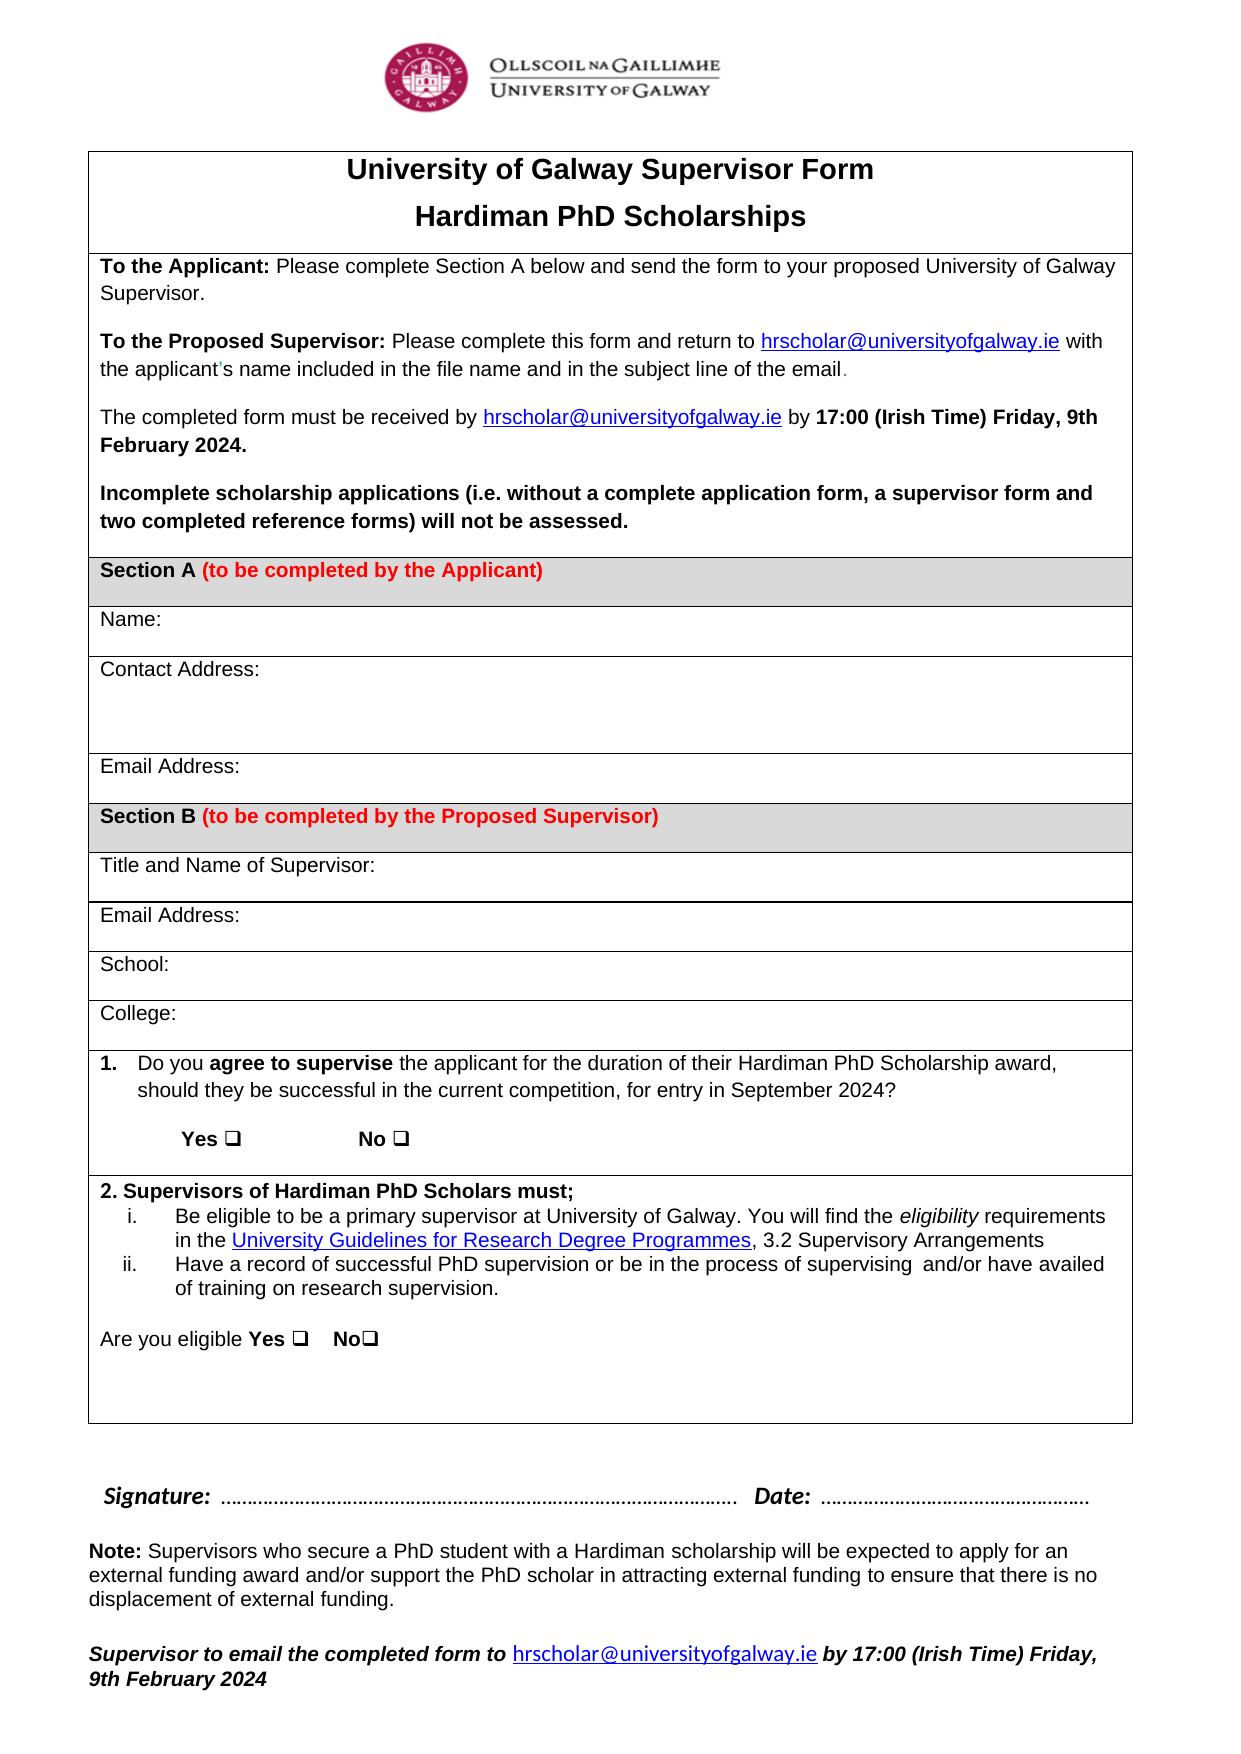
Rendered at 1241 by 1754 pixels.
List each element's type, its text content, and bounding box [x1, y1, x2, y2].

table_cell To the Applicant: Please complete Section A below and send the form to your proposed University of Galway Supervisor. To the Proposed Supervisor: Please complete this form and return to hrscholar@universityofgalway.ie with the applicant’s name included in the file name and in the subject line of the email. The completed form must be received by hrscholar@universityofgalway.ie by 17:00 (Irish Time) Friday, 9th February 2024. Incomplete scholarship applications (i.e. without a complete application form, a supervisor form and two completed reference forms) will not be assessed. [89, 254, 1132, 557]
table_cell 2. Supervisors of Hardiman PhD Scholars must; Be eligible to be a primary supervisor at University of Galway. You will find the eligibility requirements in the University Guidelines for Research Degree Programmes, 3.2 Supervisory Arrangements Have a record of successful PhD supervision or be in the process of supervising and/or have availed of training on research supervision. Are you eligible Yes No [89, 1176, 1132, 1423]
table_cell Email Address: [89, 903, 1132, 951]
table_cell Name: [89, 607, 1132, 656]
table_cell Title and Name of Supervisor: [89, 853, 1132, 901]
text Note: Supervisors who secure a PhD student with a Hardiman scholarship will be expected to apply for an external funding award and/or support the PhD scholar in attracting external funding to ensure that there is no displacement of external funding. [89, 1539, 1123, 1639]
table_cell Email Address: [89, 754, 1132, 803]
table_header University of Galway Supervisor Form Hardiman PhD Scholarships [89, 152, 1132, 252]
text Supervisor to email the completed form to hrscholar@universityofgalway.ie by 17:00 (Irish Time) Friday, 9th February 2024 [89, 1639, 1123, 1691]
text Signature: …………………………………………………………………………………….. Date: …………………………………………… [103, 1480, 1123, 1511]
table_cell College: [89, 1001, 1132, 1049]
table_cell Section B (to be completed by the Proposed Supervisor) [89, 804, 1132, 852]
table_cell Contact Address: [89, 657, 1132, 753]
table_cell Section A (to be completed by the Applicant) [89, 558, 1132, 606]
table_cell School: [89, 952, 1132, 1000]
picture [369, 29, 738, 127]
table_cell Do you agree to supervise the applicant for the duration of their Hardiman PhD Scholarship award, should they be successful in the current competition, for entry in September 2024? Yes No [89, 1051, 1132, 1175]
